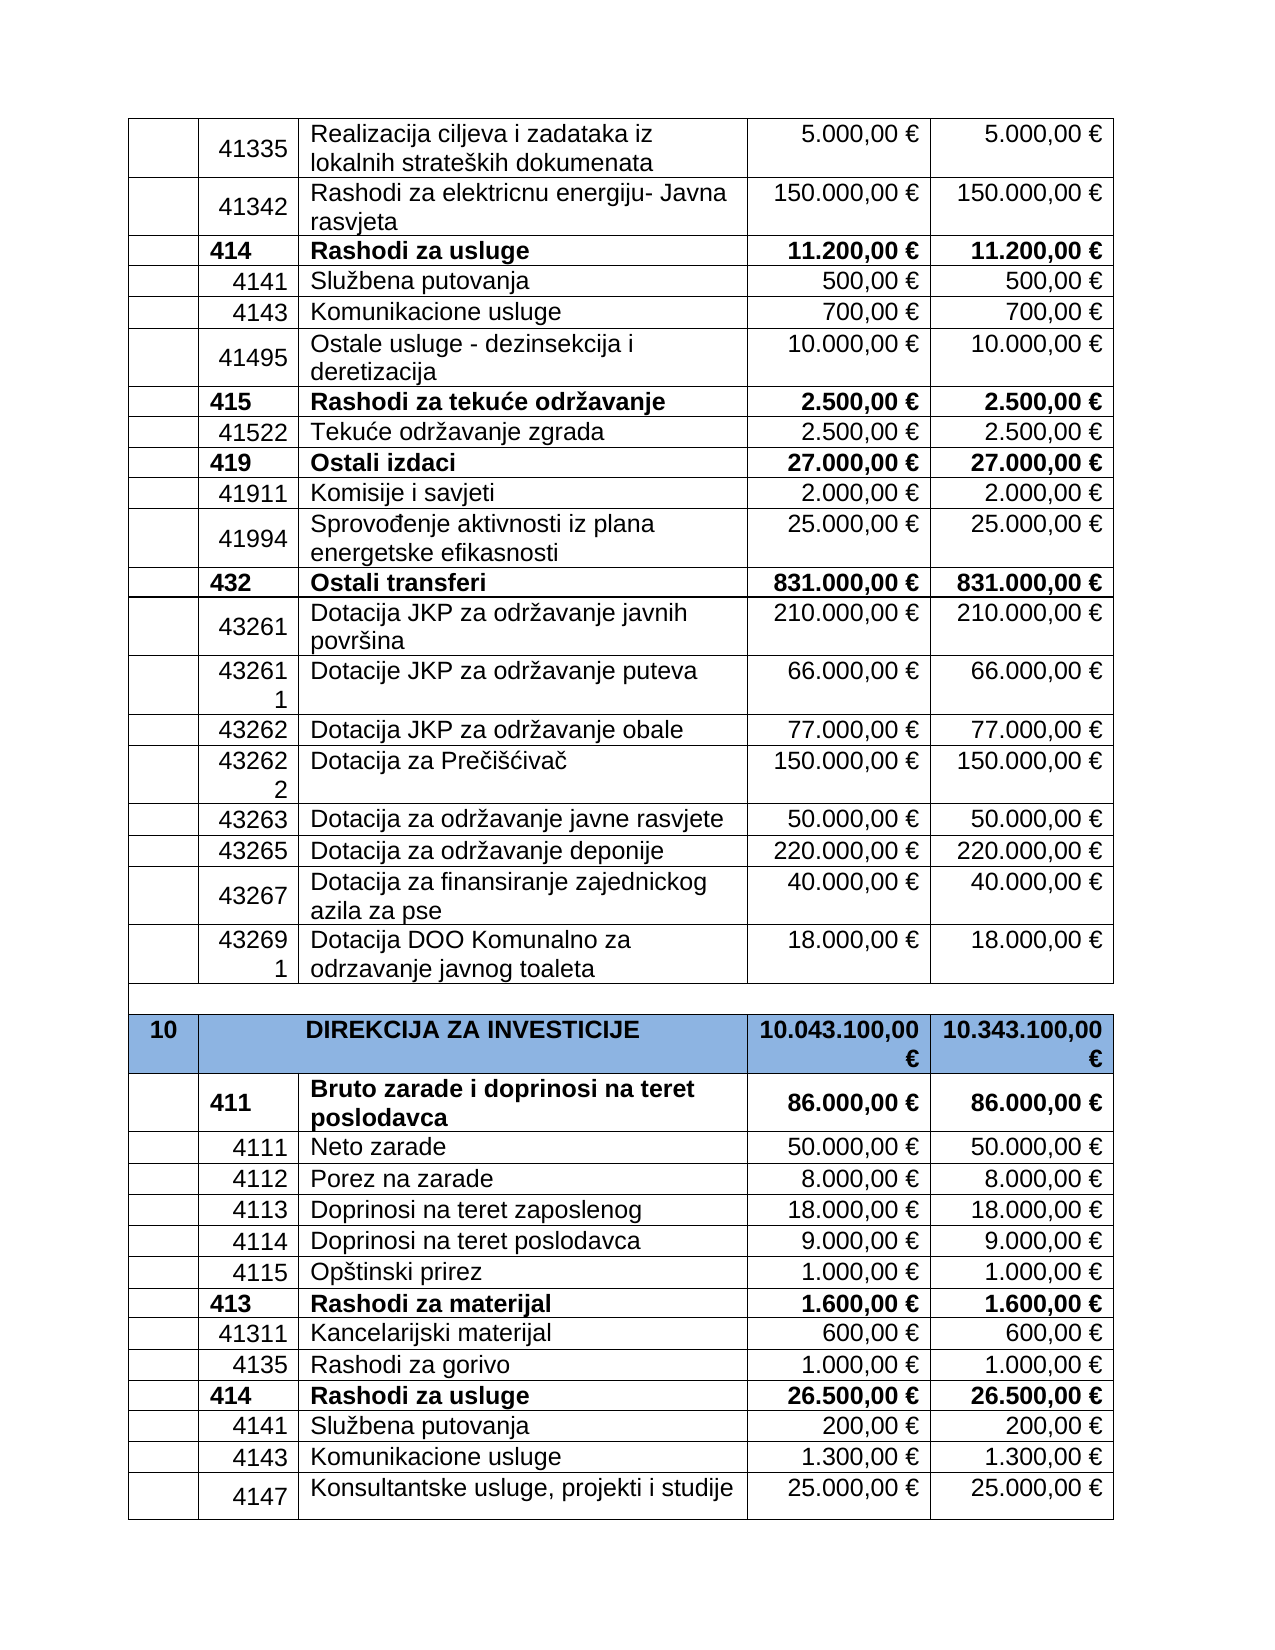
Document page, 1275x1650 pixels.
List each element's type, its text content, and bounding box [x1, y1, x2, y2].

table_cell 220.000,00 € [748, 836, 930, 866]
table_cell [129, 1195, 198, 1225]
table_cell 86.000,00 € [748, 1074, 930, 1131]
table_cell [129, 568, 198, 596]
table_cell 500,00 € [748, 266, 930, 296]
table_cell 41335 [199, 119, 298, 177]
table_cell [129, 119, 198, 177]
table_cell 40.000,00 € [748, 867, 930, 924]
table_cell 432 [199, 568, 298, 596]
table_cell 1.000,00 € [931, 1350, 1113, 1380]
table_cell 66.000,00 € [931, 656, 1113, 713]
table_cell [129, 1411, 198, 1441]
table_cell 41311 [199, 1318, 298, 1348]
table_cell 26.500,00 € [931, 1381, 1113, 1409]
table_cell 50.000,00 € [931, 804, 1113, 834]
table_cell Službena putovanja [299, 266, 747, 296]
table_cell 10.000,00 € [931, 329, 1113, 386]
table_cell 41911 [199, 478, 298, 508]
table_cell [129, 178, 198, 235]
table_cell [129, 329, 198, 386]
table_cell 41342 [199, 178, 298, 235]
table_cell [129, 867, 198, 924]
table_cell [129, 387, 198, 416]
table_cell Rashodi za usluge [299, 1381, 747, 1409]
table_cell 150.000,00 € [748, 746, 930, 803]
table_cell 4141 [199, 1411, 298, 1441]
table_cell 41994 [199, 509, 298, 567]
table_cell [129, 746, 198, 803]
table_cell Neto zarade [299, 1132, 747, 1162]
table_cell [129, 925, 198, 983]
table_cell 220.000,00 € [931, 836, 1113, 866]
table_cell 43261 [199, 598, 298, 655]
table_cell 210.000,00 € [931, 598, 1113, 655]
table_cell 43263 [199, 804, 298, 834]
table_cell 4113 [199, 1195, 298, 1225]
table_cell Bruto zarade i doprinosi na teret poslodavca [299, 1074, 747, 1131]
table_cell Dotacija za održavanje deponije [299, 836, 747, 866]
table_cell 200,00 € [748, 1411, 930, 1441]
table_cell Rashodi za tekuće održavanje [299, 387, 747, 416]
table_cell DIREKCIJA ZA INVESTICIJE [199, 1015, 747, 1073]
table_cell 41495 [199, 329, 298, 386]
table_cell 77.000,00 € [931, 715, 1113, 745]
table_cell 1.000,00 € [748, 1350, 930, 1380]
table_cell 831.000,00 € [748, 568, 930, 596]
table_cell Dotacija DOO Komunalno za odrzavanje javnog toaleta [299, 925, 747, 983]
table_cell 2.500,00 € [748, 387, 930, 416]
table_cell [129, 836, 198, 866]
table_cell 18.000,00 € [931, 1195, 1113, 1225]
table_cell 86.000,00 € [931, 1074, 1113, 1131]
table_cell Rashodi za materijal [299, 1289, 747, 1317]
table_cell 26.500,00 € [748, 1381, 930, 1409]
table_cell 25.000,00 € [748, 509, 930, 567]
table_cell Komisije i savjeti [299, 478, 747, 508]
table_cell [129, 1226, 198, 1256]
table_cell 700,00 € [748, 297, 930, 327]
table_cell 1.000,00 € [748, 1257, 930, 1287]
table_cell Kancelarijski materijal [299, 1318, 747, 1348]
table_cell 4143 [199, 297, 298, 327]
table_cell 4115 [199, 1257, 298, 1287]
table_cell 600,00 € [748, 1318, 930, 1348]
table_cell [129, 266, 198, 296]
table_cell Opštinski prirez [299, 1257, 747, 1287]
table_cell 10.343.100,00 € [931, 1015, 1113, 1073]
table_cell [129, 297, 198, 327]
table_cell [129, 1074, 198, 1131]
table_cell 25.000,00 € [931, 509, 1113, 567]
table_cell 4112 [199, 1164, 298, 1194]
table_cell [129, 1257, 198, 1287]
table_cell Dotacija za Prečišćivač [299, 746, 747, 803]
table_cell 50.000,00 € [931, 1132, 1113, 1162]
table_cell Dotacija za finansiranje zajednickog azila za pse [299, 867, 747, 924]
table_cell [129, 509, 198, 567]
table_cell Dotacije JKP za održavanje puteva [299, 656, 747, 713]
table_cell 200,00 € [931, 1411, 1113, 1441]
table_cell 4135 [199, 1350, 298, 1380]
table_cell 150.000,00 € [931, 178, 1113, 235]
table_cell 414 [199, 236, 298, 265]
table_cell 66.000,00 € [748, 656, 930, 713]
table_cell 2.500,00 € [931, 387, 1113, 416]
table_cell 9.000,00 € [931, 1226, 1113, 1256]
table_cell [129, 1350, 198, 1380]
table_cell 1.600,00 € [748, 1289, 930, 1317]
table_cell 8.000,00 € [748, 1164, 930, 1194]
table_cell 43262 [199, 715, 298, 745]
table_cell 210.000,00 € [748, 598, 930, 655]
table_cell 2.000,00 € [931, 478, 1113, 508]
table_cell 700,00 € [931, 297, 1113, 327]
table_cell 77.000,00 € [748, 715, 930, 745]
table_cell Ostali izdaci [299, 448, 747, 477]
table_cell 10 [129, 1015, 198, 1073]
table_cell 9.000,00 € [748, 1226, 930, 1256]
table_cell 600,00 € [931, 1318, 1113, 1348]
table_cell 25.000,00 € [748, 1473, 930, 1519]
table_cell Rashodi za usluge [299, 236, 747, 265]
table_cell 40.000,00 € [931, 867, 1113, 924]
table_cell [129, 1132, 198, 1162]
table_cell 11.200,00 € [748, 236, 930, 265]
table_cell 4143 [199, 1442, 298, 1472]
table_cell 831.000,00 € [931, 568, 1113, 596]
table_cell Rashodi za gorivo [299, 1350, 747, 1380]
table_cell 1.600,00 € [931, 1289, 1113, 1317]
table_cell 415 [199, 387, 298, 416]
table_cell 50.000,00 € [748, 1132, 930, 1162]
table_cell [299, 1473, 747, 1519]
table_cell 50.000,00 € [748, 804, 930, 834]
table_cell [129, 598, 198, 655]
table_cell 1.300,00 € [931, 1442, 1113, 1472]
table_cell [129, 1442, 198, 1472]
table_cell 18.000,00 € [748, 925, 930, 983]
table_cell Rashodi za elektricnu energiju- Javna rasvjeta [299, 178, 747, 235]
table_cell 419 [199, 448, 298, 477]
table_cell 43267 [199, 867, 298, 924]
table_cell 4111 [199, 1132, 298, 1162]
table_cell 4114 [199, 1226, 298, 1256]
table_cell Sprovođenje aktivnosti iz plana energetske efikasnosti [299, 509, 747, 567]
table_cell 2.500,00 € [931, 417, 1113, 447]
table_cell 41522 [199, 417, 298, 447]
table_cell [129, 417, 198, 447]
table_cell [129, 1289, 198, 1317]
table_cell 432691 [199, 925, 298, 983]
table_cell Realizacija ciljeva i zadataka iz lokalnih strateških dokumenata [299, 119, 747, 177]
table_cell Dotacija JKP za održavanje obale [299, 715, 747, 745]
table_cell 2.500,00 € [748, 417, 930, 447]
table_cell 2.000,00 € [748, 478, 930, 508]
table_cell 4147 [199, 1473, 298, 1519]
table_cell 27.000,00 € [931, 448, 1113, 477]
table_cell 414 [199, 1381, 298, 1409]
table_cell [129, 1318, 198, 1348]
table_cell 10.043.100,00 € [748, 1015, 930, 1073]
table_cell [129, 804, 198, 834]
table_cell 5.000,00 € [931, 119, 1113, 177]
table_cell 1.000,00 € [931, 1257, 1113, 1287]
table_cell Ostale usluge - dezinsekcija i deretizacija [299, 329, 747, 386]
table_cell 5.000,00 € [748, 119, 930, 177]
table_cell [129, 715, 198, 745]
table_cell Porez na zarade [299, 1164, 747, 1194]
table_cell [129, 1473, 198, 1519]
table_cell 411 [199, 1074, 298, 1131]
table_cell 4141 [199, 266, 298, 296]
table_cell Komunikacione usluge [299, 1442, 747, 1472]
table_cell 8.000,00 € [931, 1164, 1113, 1194]
table_cell [129, 448, 198, 477]
table_cell Doprinosi na teret poslodavca [299, 1226, 747, 1256]
table_cell 432622 [199, 746, 298, 803]
table_cell 27.000,00 € [748, 448, 930, 477]
table_cell 150.000,00 € [748, 178, 930, 235]
table_cell 18.000,00 € [931, 925, 1113, 983]
table_cell 150.000,00 € [931, 746, 1113, 803]
table_cell Tekuće održavanje zgrada [299, 417, 747, 447]
table_cell 500,00 € [931, 266, 1113, 296]
table_cell 11.200,00 € [931, 236, 1113, 265]
table_cell Dotacija JKP za održavanje javnih površina [299, 598, 747, 655]
table_cell 43265 [199, 836, 298, 866]
table_cell Komunikacione usluge [299, 297, 747, 327]
table_cell 25.000,00 € [931, 1473, 1113, 1519]
table_cell 18.000,00 € [748, 1195, 930, 1225]
table_cell Dotacija za održavanje javne rasvjete [299, 804, 747, 834]
table_cell Ostali transferi [299, 568, 747, 596]
table_cell [129, 1381, 198, 1409]
table_cell [129, 656, 198, 713]
table_cell 1.300,00 € [748, 1442, 930, 1472]
table_cell [129, 1164, 198, 1194]
table_cell 413 [199, 1289, 298, 1317]
table_cell Doprinosi na teret zaposlenog [299, 1195, 747, 1225]
table_cell 432611 [199, 656, 298, 713]
table_cell [129, 236, 198, 265]
table_cell 10.000,00 € [748, 329, 930, 386]
table_cell [129, 984, 1114, 1014]
table_cell Službena putovanja [299, 1411, 747, 1441]
table_cell [129, 478, 198, 508]
